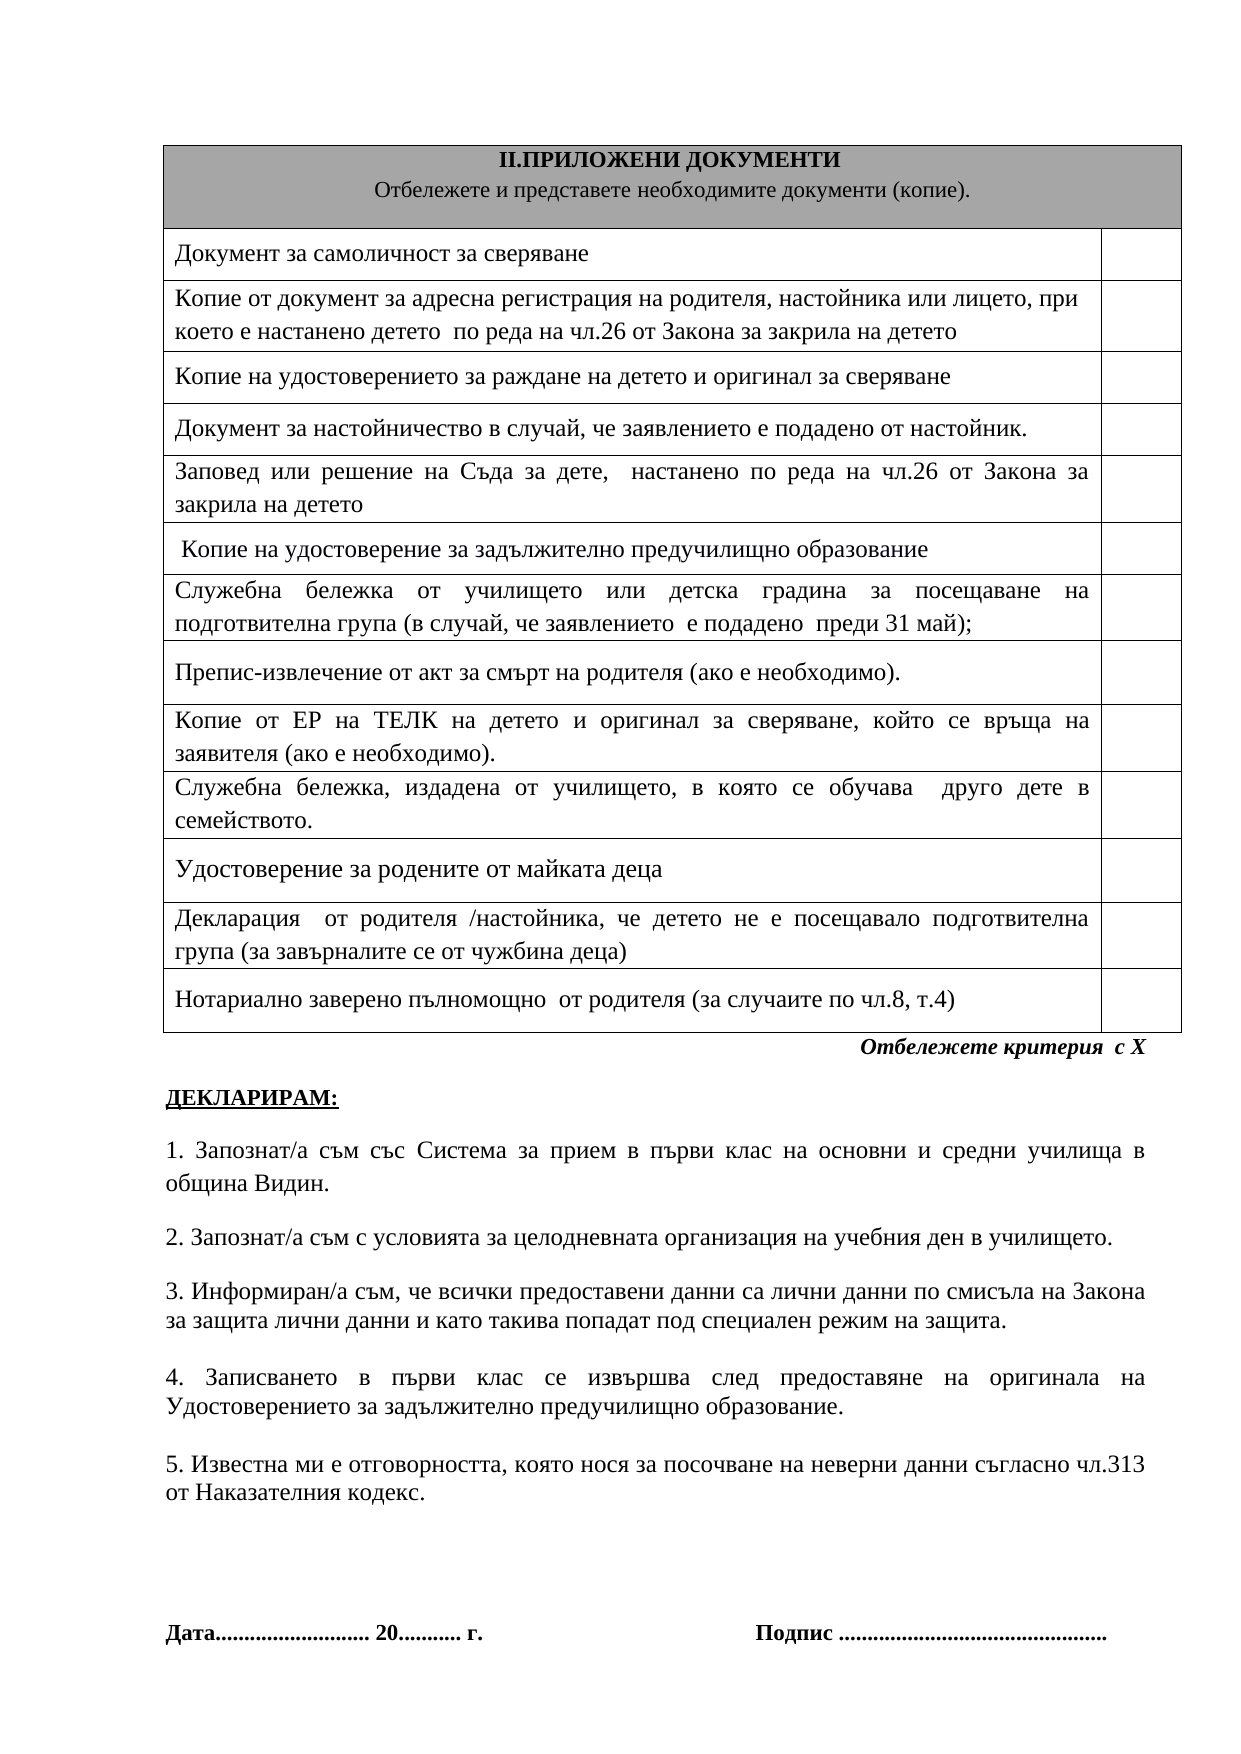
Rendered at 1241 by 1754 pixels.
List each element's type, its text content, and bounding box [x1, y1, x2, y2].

table_cell [1102, 352, 1181, 403]
table_cell [1102, 969, 1181, 1032]
table_cell [1102, 229, 1181, 280]
table_cell Препис-извлечение от акт за смърт на родителя (ако е необходимо). [164, 641, 1101, 704]
table_cell [1102, 705, 1181, 771]
table_cell Нотариално заверено пълномощно от родителя (за случаите по чл.8, т.4) [164, 969, 1101, 1032]
text ДЕКЛАРИРАМ: [165, 1084, 1146, 1111]
table_cell [1102, 281, 1181, 351]
text 4. Записването в първи клас се извършва след предоставяне на оригинала на Удостоверението за задължително предучилищно образование. [165, 1362, 1146, 1420]
table_cell [1102, 575, 1181, 640]
table_cell [1102, 903, 1181, 968]
table_cell [1102, 523, 1181, 574]
text Отбележете критерия с Х [165, 1033, 1146, 1060]
table_cell Служебна бележка, издадена от училището, в която се обучава друго дете в семейството. [164, 772, 1101, 838]
table_cell [1102, 404, 1181, 455]
table_cell Копие на удостоверението за раждане на детето и оригинал за сверяване [164, 352, 1101, 403]
table_cell Копие на удостоверение за задължително предучилищно образование [164, 523, 1101, 574]
table_cell [1102, 772, 1181, 838]
table_cell Документ за настойничество в случай, че заявлението е подадено от настойник. [164, 404, 1101, 455]
table_cell Копие от документ за адресна регистрация на родителя, настойника или лицето, при което е настанено детето по реда на чл.26 от Закона за закрила на детето [164, 281, 1101, 351]
table_cell [1102, 641, 1181, 704]
text 2. Запознат/а съм с условията за целодневната организация на учебния ден в училището. [165, 1222, 1146, 1251]
table_cell Заповед или решение на Съда за дете, настанено по реда на чл.26 от Закона за закрила на детето [164, 456, 1101, 522]
text 3. Информиран/а съм, че всички предоставени данни са лични данни по смисъла на Закона за защита лични данни и като такива попадат под специален режим на защита. [165, 1276, 1146, 1334]
table_cell Служебна бележка от училището или детска градина за посещаване на подготвителна група (в случай, че заявлението е подадено преди 31 май); [164, 575, 1101, 640]
table_cell Удостоверение за родените от майката деца [164, 839, 1101, 902]
table_header ІI.ПРИЛОЖЕНИ ДОКУМЕНТИ Отбележете и представете необходимите документи (копие). [164, 146, 1181, 228]
text 1. Запознат/а съм със Система за прием в първи клас на основни и средни училища в община Видин. [165, 1135, 1146, 1197]
table_cell Документ за самоличност за сверяване [164, 229, 1101, 280]
text 5. Известна ми е отговорността, която нося за посочване на неверни данни съгласно чл.313 от Наказателния кодекс. [165, 1449, 1146, 1506]
text Дата........................... 20........... г. Подпис ............................................... [165, 1619, 1146, 1645]
table_cell [1102, 456, 1181, 522]
table_cell Декларация от родителя /настойника, че детето не е посещавало подготвителна група (за завърналите се от чужбина деца) [164, 903, 1101, 968]
table_cell Копие от ЕР на ТЕЛК на детето и оригинал за сверяване, който се връща на заявителя (ако е необходимо). [164, 705, 1101, 771]
table_cell [1102, 839, 1181, 902]
